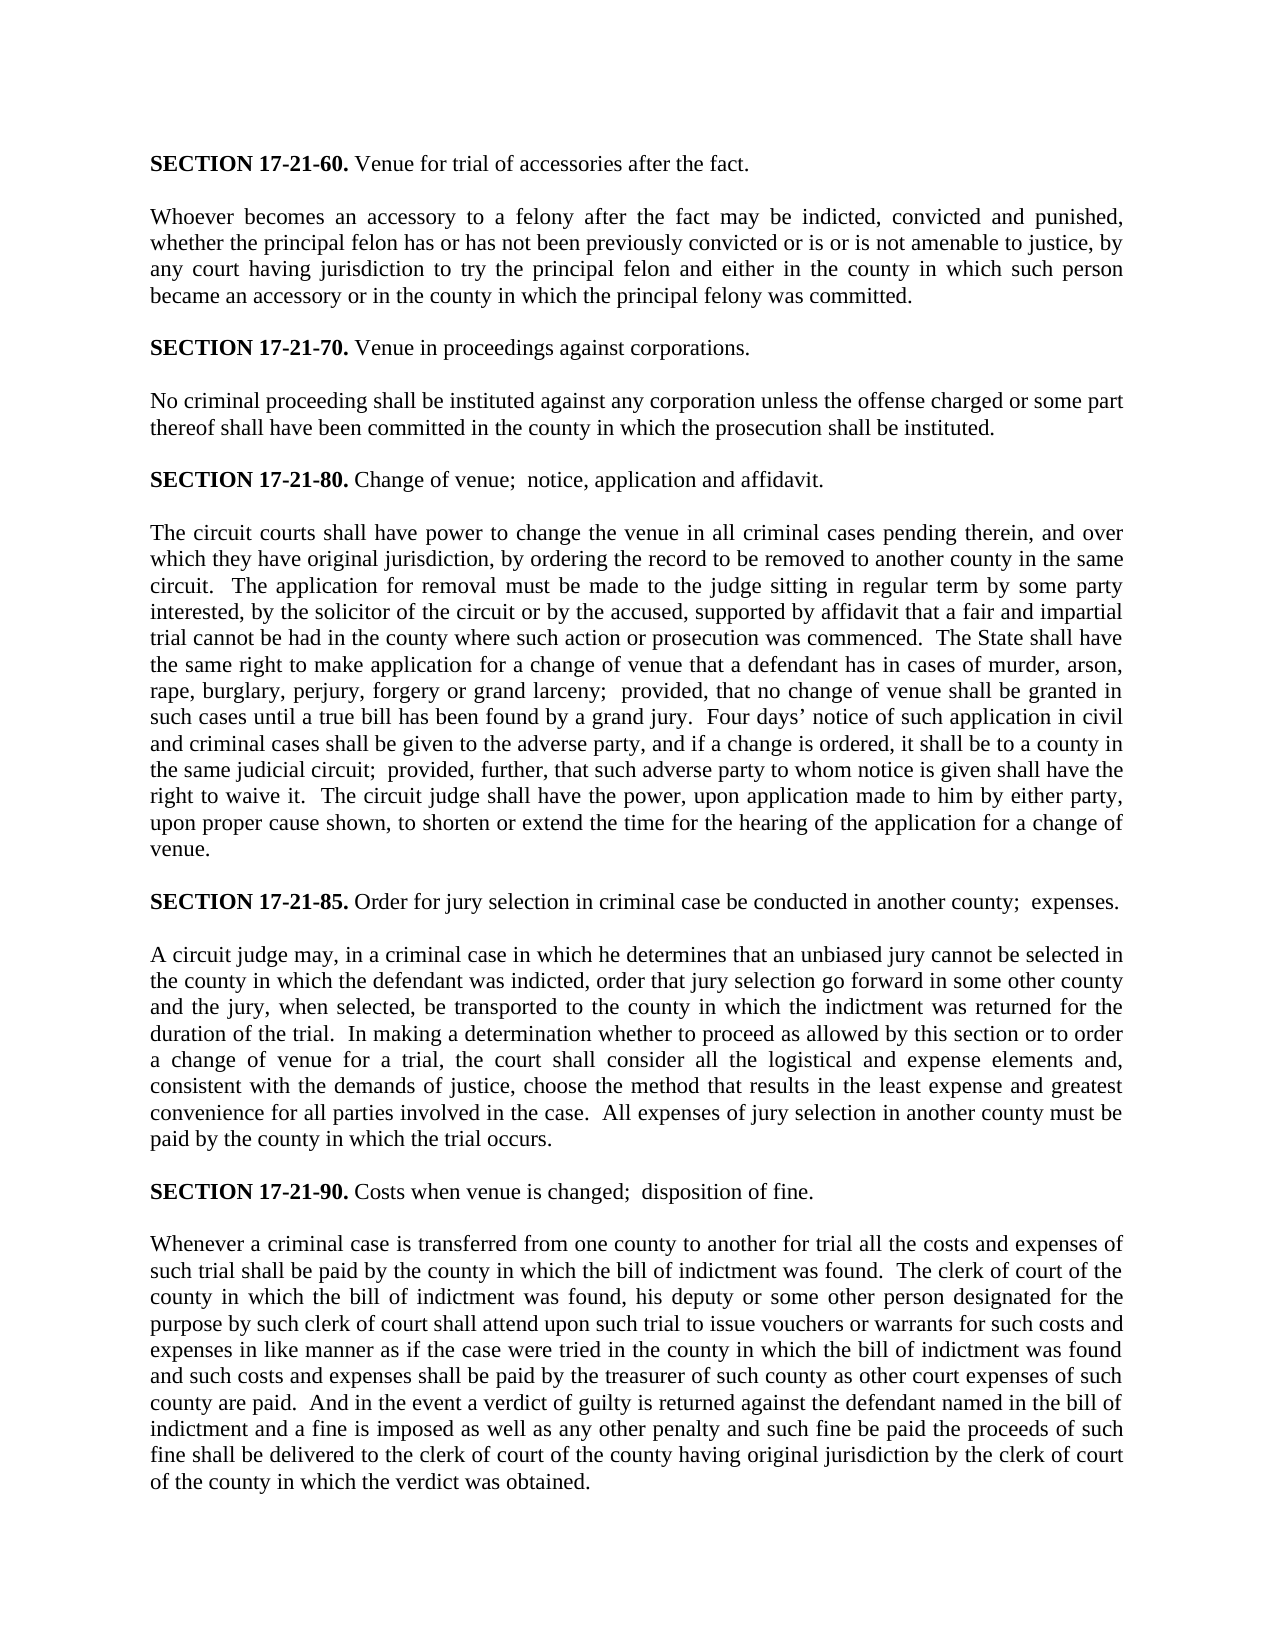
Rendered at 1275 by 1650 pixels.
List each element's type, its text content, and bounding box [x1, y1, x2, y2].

text The circuit courts shall have power to change the venue in all criminal cases pending therein, and over which they have original jurisdiction, by ordering the record to be removed to another county in the same circuit. The application for removal must be made to the judge sitting in regular term by some party interested, by the solicitor of the circuit or by the accused, supported by affidavit that a fair and impartial trial cannot be had in the county where such action or prosecution was commenced. The State shall have the same right to make application for a change of venue that a defendant has in cases of murder, arson, rape, burglary, perjury, forgery or grand larceny; provided, that no change of venue shall be granted in such cases until a true bill has been found by a grand jury. Four days’ notice of such application in civil and criminal cases shall be given to the adverse party, and if a change is ordered, it shall be to a county in the same judicial circuit; provided, further, that such adverse party to whom notice is given shall have the right to waive it. The circuit judge shall have the power, upon application made to him by either party, upon proper cause shown, to shorten or extend the time for the hearing of the application for a change of venue. [150, 519, 1125, 862]
text SECTION 17-21-70. Venue in proceedings against corporations. [150, 334, 1125, 361]
text No criminal proceeding shall be instituted against any corporation unless the offense charged or some part thereof shall have been committed in the county in which the prosecution shall be instituted. [150, 387, 1125, 440]
text SECTION 17-21-60. Venue for trial of accessories after the fact. [150, 150, 1125, 176]
text Whenever a criminal case is transferred from one county to another for trial all the costs and expenses of such trial shall be paid by the county in which the bill of indictment was found. The clerk of court of the county in which the bill of indictment was found, his deputy or some other person designated for the purpose by such clerk of court shall attend upon such trial to issue vouchers or warrants for such costs and expenses in like manner as if the case were tried in the county in which the bill of indictment was found and such costs and expenses shall be paid by the treasurer of such county as other court expenses of such county are paid. And in the event a verdict of guilty is returned against the defendant named in the bill of indictment and a fine is imposed as well as any other penalty and such fine be paid the proceeds of such fine shall be delivered to the clerk of court of the county having original jurisdiction by the clerk of court of the county in which the verdict was obtained. [150, 1231, 1125, 1494]
text SECTION 17-21-85. Order for jury selection in criminal case be conducted in another county; expenses. [150, 888, 1125, 914]
text A circuit judge may, in a criminal case in which he determines that an unbiased jury cannot be selected in the county in which the defendant was indicted, order that jury selection go forward in some other county and the jury, when selected, be transported to the county in which the indictment was returned for the duration of the trial. In making a determination whether to proceed as allowed by this section or to order a change of venue for a trial, the court shall consider all the logistical and expense elements and, consistent with the demands of justice, choose the method that results in the least expense and greatest convenience for all parties involved in the case. All expenses of jury selection in another county must be paid by the county in which the trial occurs. [150, 941, 1125, 1151]
text Whoever becomes an accessory to a felony after the fact may be indicted, convicted and punished, whether the principal felon has or has not been previously convicted or is or is not amenable to justice, by any court having jurisdiction to try the principal felon and either in the county in which such person became an accessory or in the county in which the principal felony was committed. [150, 203, 1125, 308]
text SECTION 17-21-90. Costs when venue is changed; disposition of fine. [150, 1178, 1125, 1204]
text SECTION 17-21-80. Change of venue; notice, application and affidavit. [150, 466, 1125, 493]
